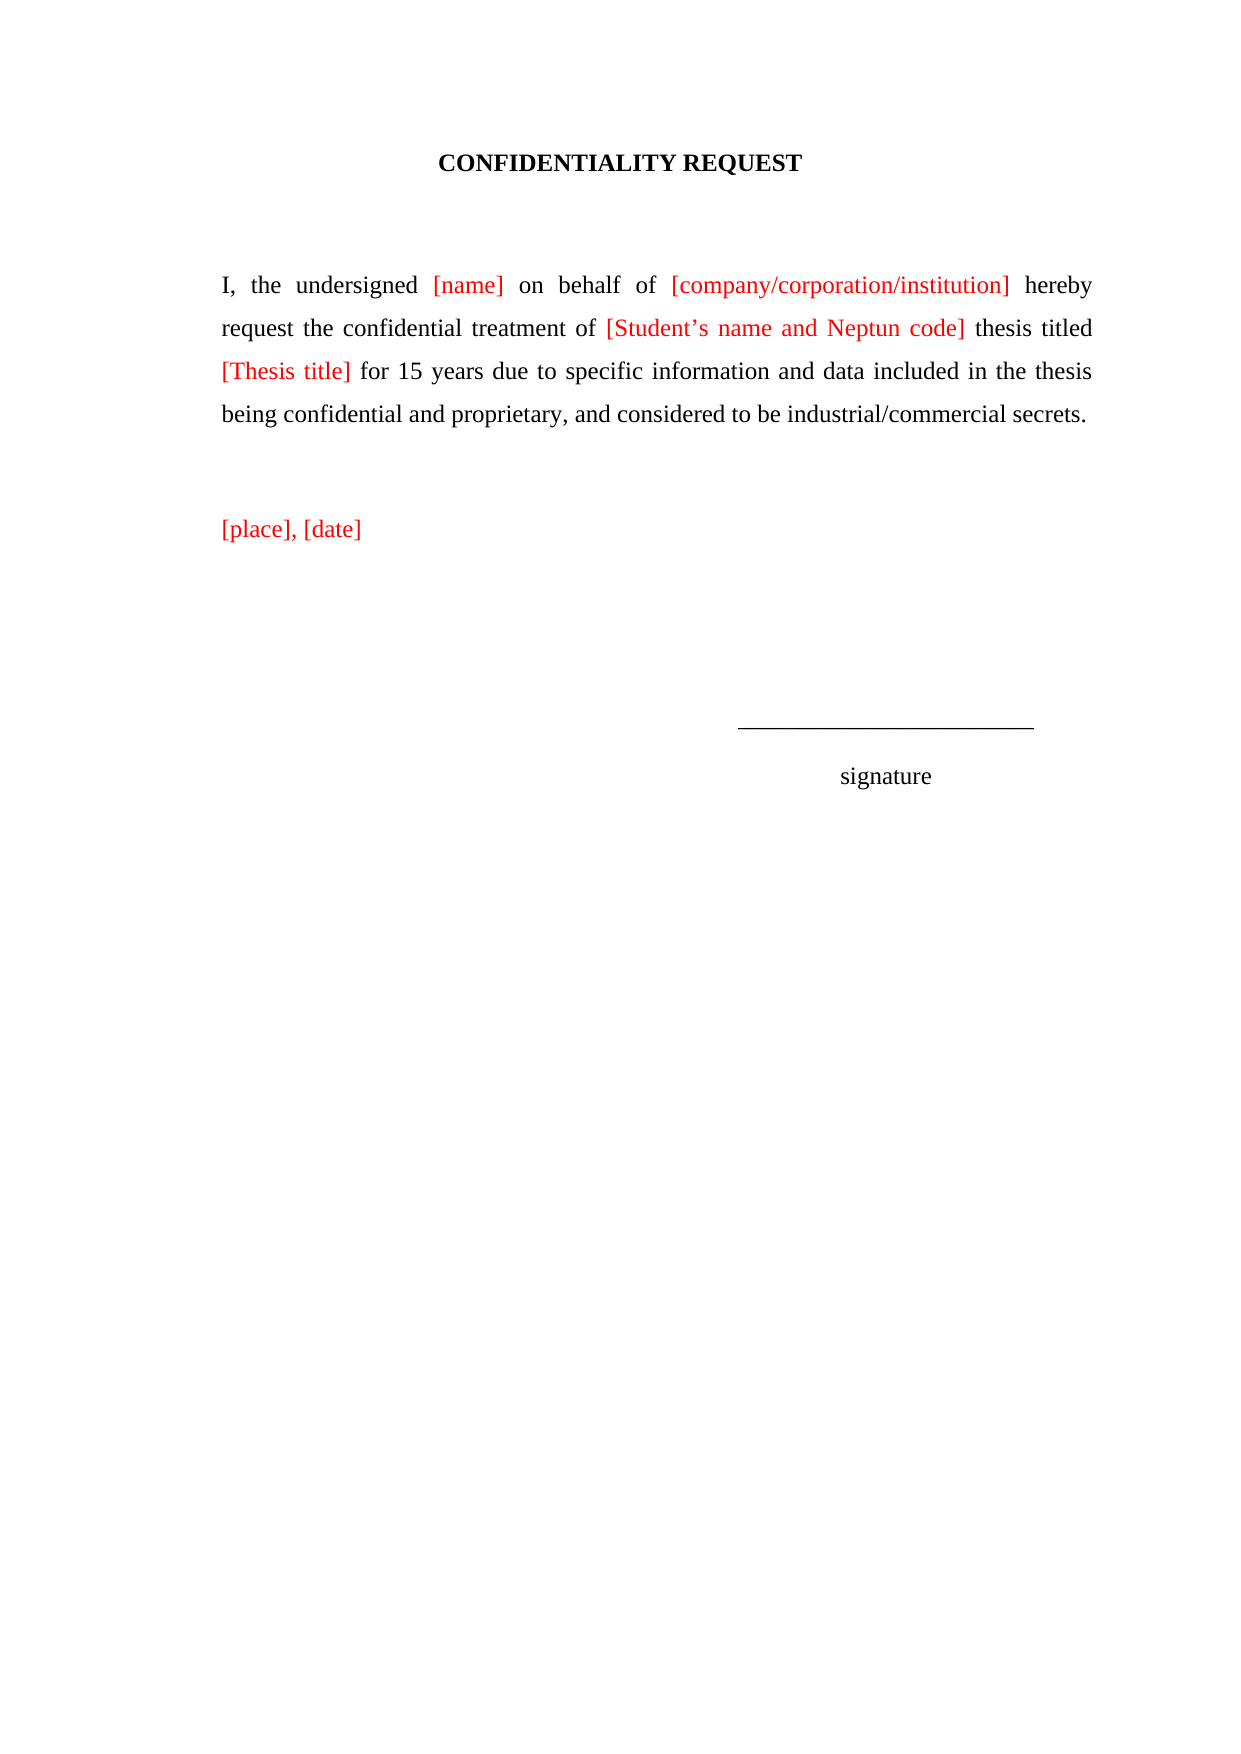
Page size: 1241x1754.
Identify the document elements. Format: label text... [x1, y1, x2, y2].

text signature [360, 761, 1093, 790]
text I, the undersigned [name] on behalf of [company/corporation/institution] hereby request the confidential treatment of [Student’s name and Neptun code] thesis titled [Thesis title] for 15 years due to specific information and data included in the thesis being confidential and proprietary, and considered to be industrial/commercial secrets. [221, 270, 1093, 428]
text CONFIDENTIALITY REQUEST [148, 148, 1093, 176]
text [place], [date] [221, 515, 1093, 544]
